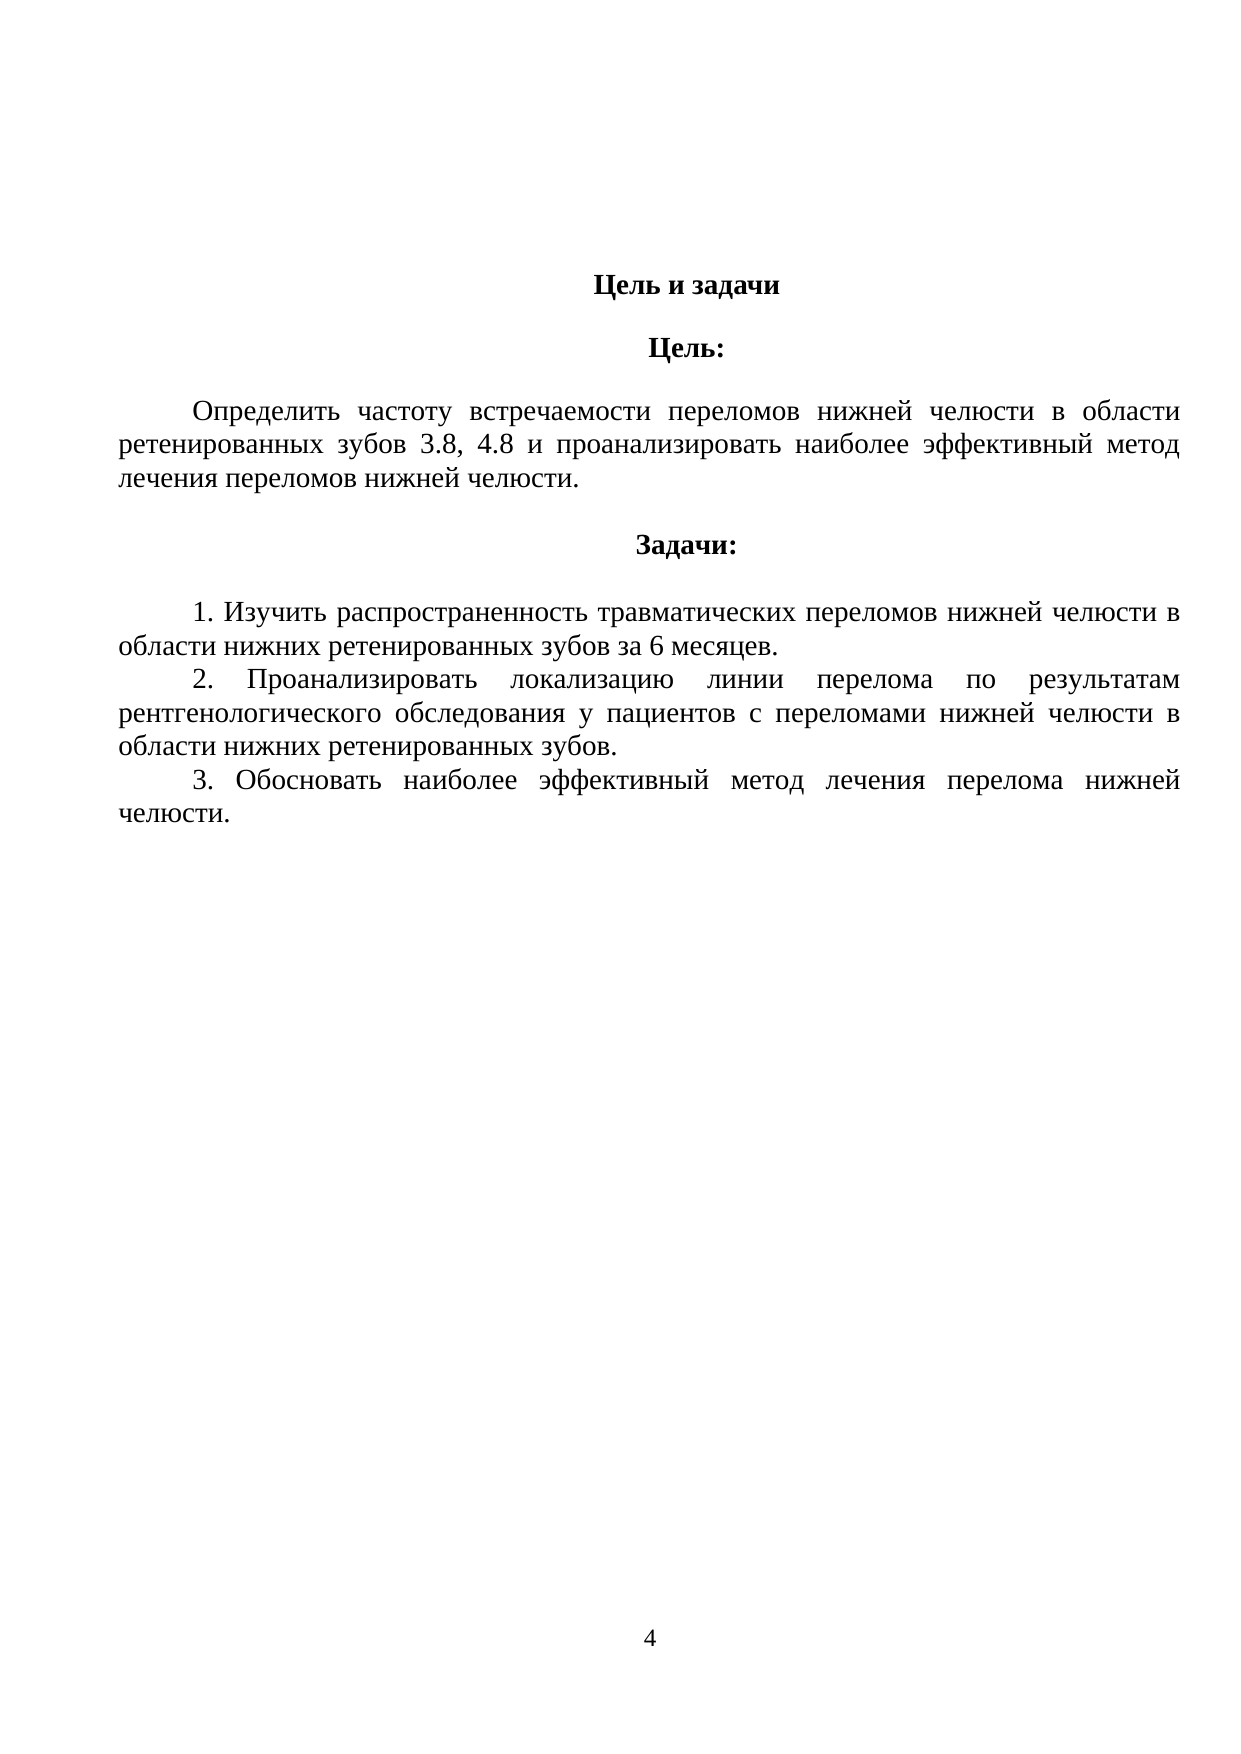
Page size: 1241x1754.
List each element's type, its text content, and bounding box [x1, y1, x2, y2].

text 3. Обосновать наиболее эффективный метод лечения перелома нижней челюсти. [118, 762, 1181, 829]
text Определить частоту встречаемости переломов нижней челюсти в области ретенированных зубов 3.8, 4.8 и проанализировать наиболее эффективный метод лечения переломов нижней челюсти. [118, 393, 1181, 493]
text Задачи: [118, 527, 1181, 561]
subtitle Цель: [118, 330, 1181, 364]
subtitle Цель и задачи [118, 267, 1181, 301]
text 2. Проанализировать локализацию линии перелома по результатам рентгенологического обследования у пациентов с переломами нижней челюсти в области нижних ретенированных зубов. [118, 661, 1181, 762]
text 1. Изучить распространенность травматических переломов нижней челюсти в области нижних ретенированных зубов за 6 месяцев. [118, 594, 1181, 661]
